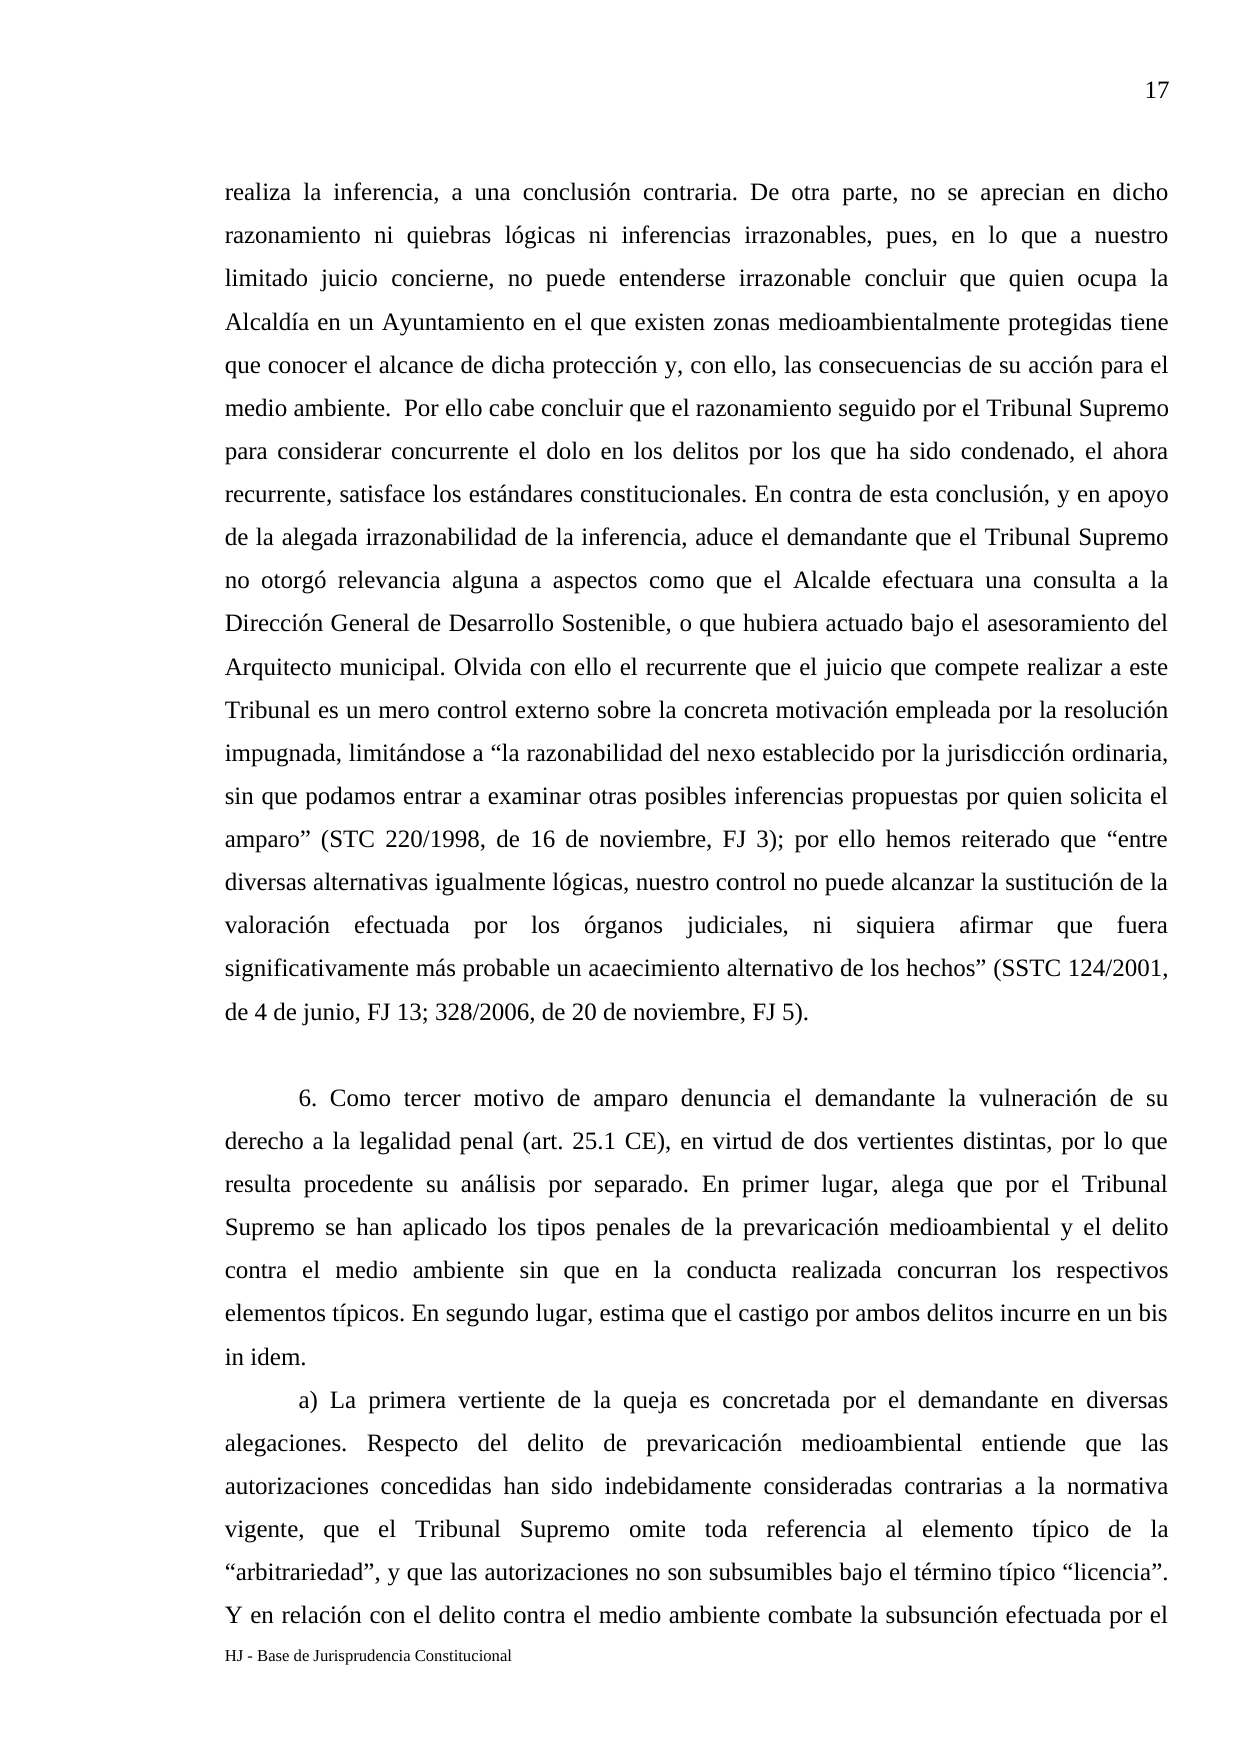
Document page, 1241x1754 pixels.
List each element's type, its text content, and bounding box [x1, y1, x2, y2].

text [224, 1385, 1169, 1629]
text 6. Como tercer motivo de amparo denuncia el demandante la vulneración de su derecho a la legalidad penal (art. 25.1 CE), en virtud de dos vertientes distintas, por lo que resulta procedente su análisis por separado. En primer lugar, alega que por el Tribunal Supremo se han aplicado los tipos penales de la prevaricación medioambiental y el delito contra el medio ambiente sin que en la conducta realizada concurran los respectivos elementos típicos. En segundo lugar, estima que el castigo por ambos delitos incurre en un bis in idem. [224, 1083, 1169, 1370]
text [224, 177, 1169, 1025]
